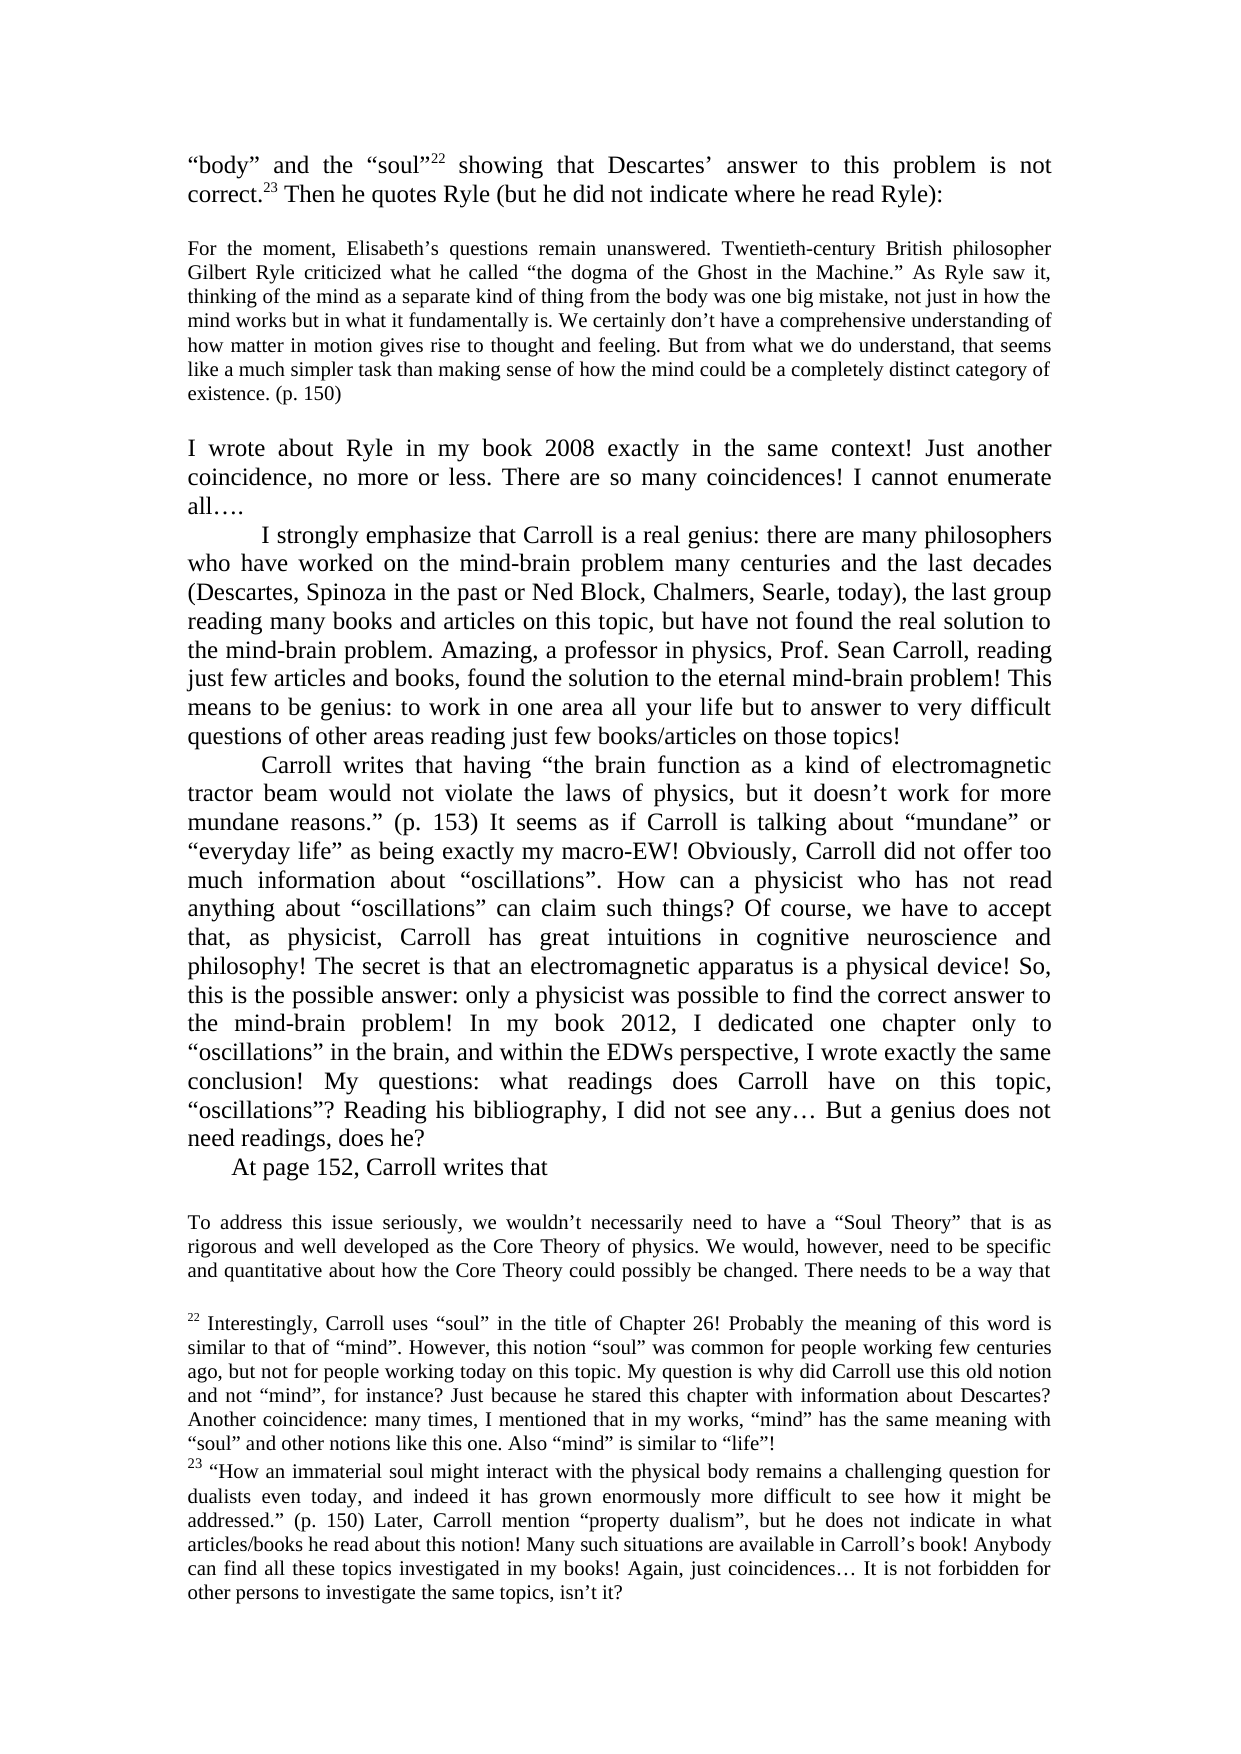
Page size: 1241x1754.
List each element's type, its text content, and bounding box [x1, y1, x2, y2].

text Carroll writes that having “the brain function as a kind of electromagnetic tractor beam would not violate the laws of physics, but it doesn’t work for more mundane reasons.” (p. 153) It seems as if Carroll is talking about “mundane” or “everyday life” as being exactly my macro-EW! Obviously, Carroll did not offer too much information about “oscillations”. How can a physicist who has not read anything about “oscillations” can claim such things? Of course, we have to accept that, as physicist, Carroll has great intuitions in cognitive neuroscience and philosophy! The secret is that an electromagnetic apparatus is a physical device! So, this is the possible answer: only a physicist was possible to find the correct answer to the mind-brain problem! In my book 2012, I dedicated one chapter only to “oscillations” in the brain, and within the EDWs perspective, I wrote exactly the same conclusion! My questions: what readings does Carroll have on this topic, “oscillations”? Reading his bibliography, I did not see any… But a genius does not need readings, does he? [187, 750, 1053, 1152]
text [187, 150, 1053, 207]
text I strongly emphasize that Carroll is a real genius: there are many philosophers who have worked on the mind-brain problem many centuries and the last decades (Descartes, Spinoza in the past or Ned Block, Chalmers, Searle, today), the last group reading many books and articles on this topic, but have not found the real solution to the mind-brain problem. Amazing, a professor in physics, Prof. Sean Carroll, reading just few articles and books, found the solution to the eternal mind-brain problem! This means to be genius: to work in one area all your life but to answer to very difficult questions of other areas reading just few books/articles on those topics! [187, 520, 1053, 750]
text At page 152, Carroll writes that [187, 1152, 1053, 1181]
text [187, 1210, 1053, 1282]
text I wrote about Ryle in my book 2008 exactly in the same context! Just another coincidence, no more or less. There are so many coincidences! I cannot enumerate all…. [187, 433, 1053, 520]
text For the moment, Elisabeth’s questions remain unanswered. Twentieth-century British philosopher Gilbert Ryle criticized what he called “the dogma of the Ghost in the Machine.” As Ryle saw it, thinking of the mind as a separate kind of thing from the body was one big mistake, not just in how the mind works but in what it fundamentally is. We certainly don’t have a comprehensive understanding of how matter in motion gives rise to thought and feeling. But from what we do understand, that seems like a much simpler task than making sense of how the mind could be a completely distinct category of existence. (p. 150) [187, 236, 1053, 405]
